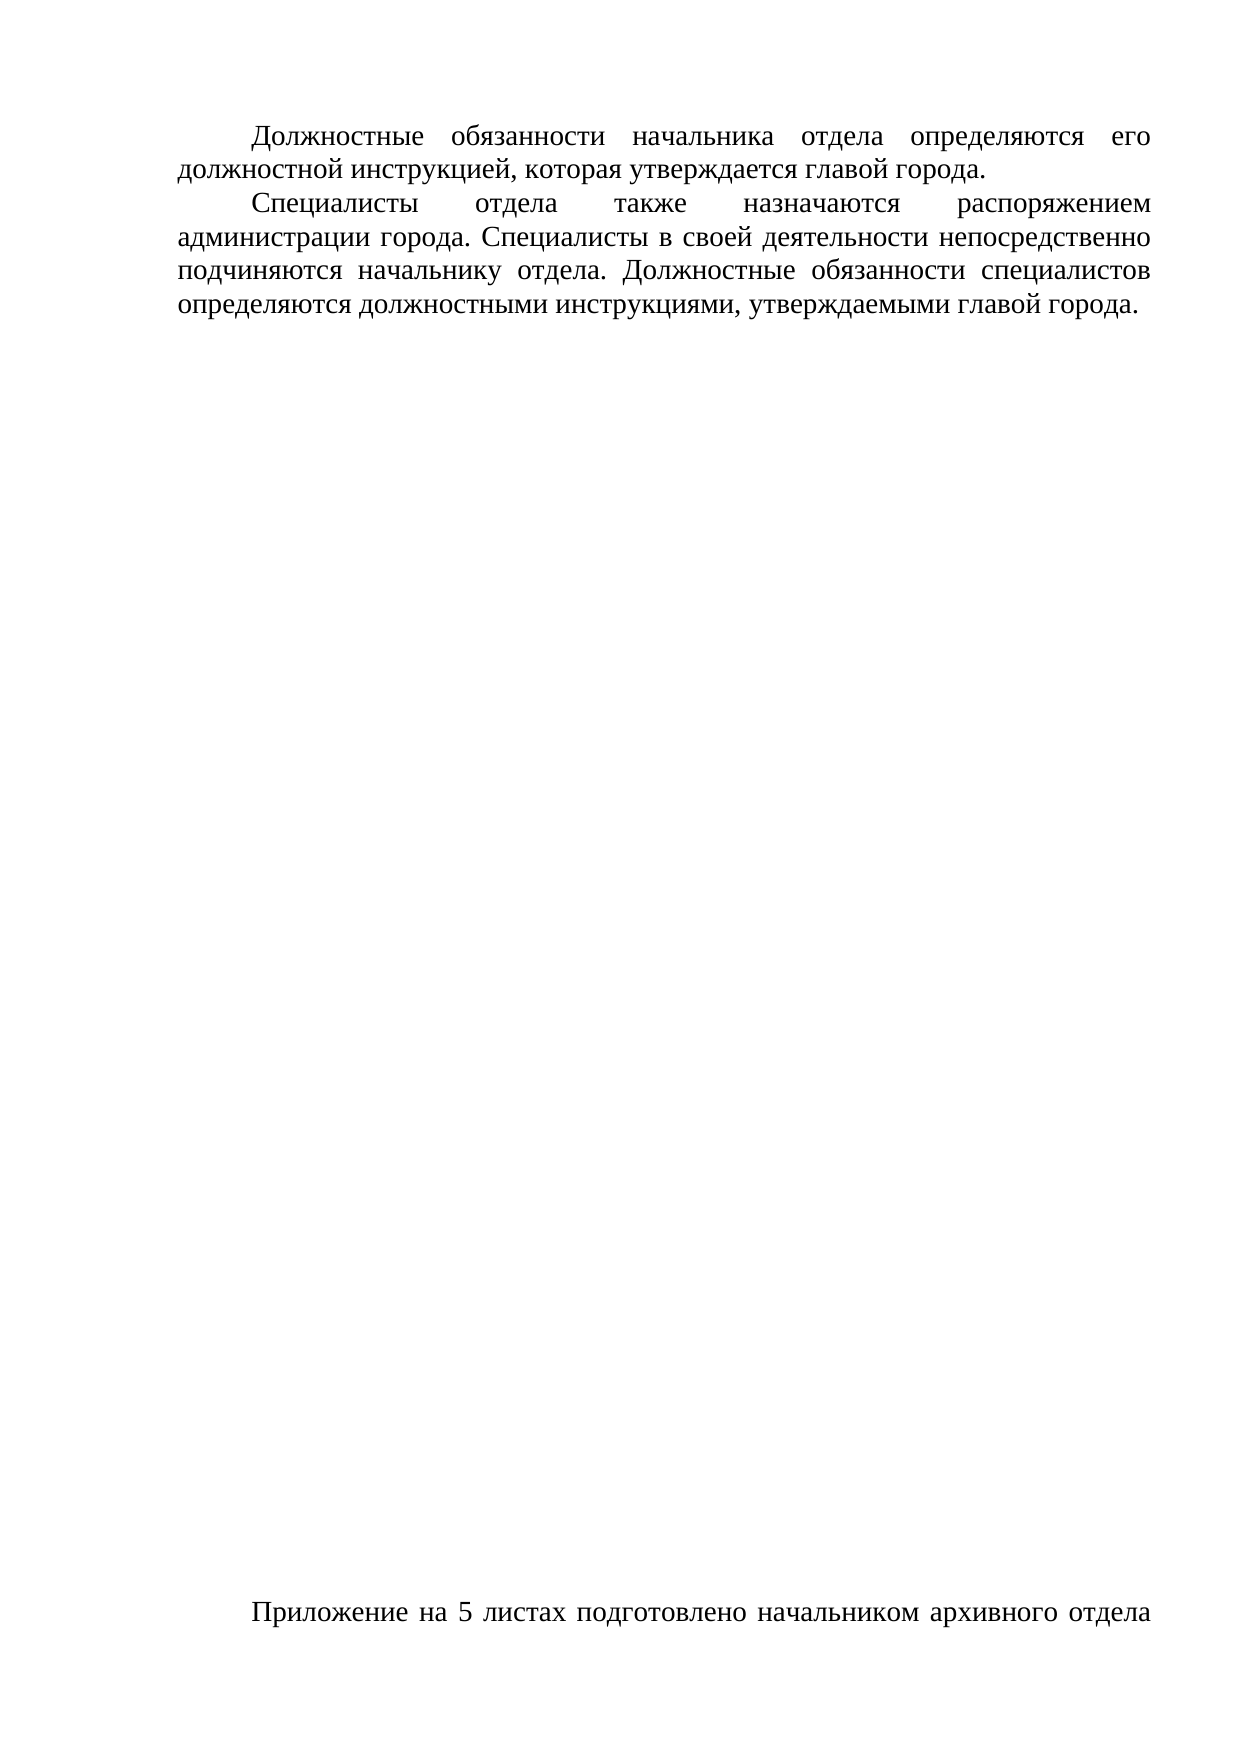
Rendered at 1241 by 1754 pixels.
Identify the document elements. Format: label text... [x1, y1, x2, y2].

text Должностные обязанности начальника отдела определяются его должностной инструкцией, которая утверждается главой города. [177, 118, 1152, 185]
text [177, 1594, 1152, 1627]
text Специалисты отдела также назначаются распоряжением администрации города. Специалисты в своей деятельности непосредственно подчиняются начальнику отдела. Должностные обязанности специалистов определяются должностными инструкциями, утверждаемыми главой города. [177, 185, 1152, 319]
